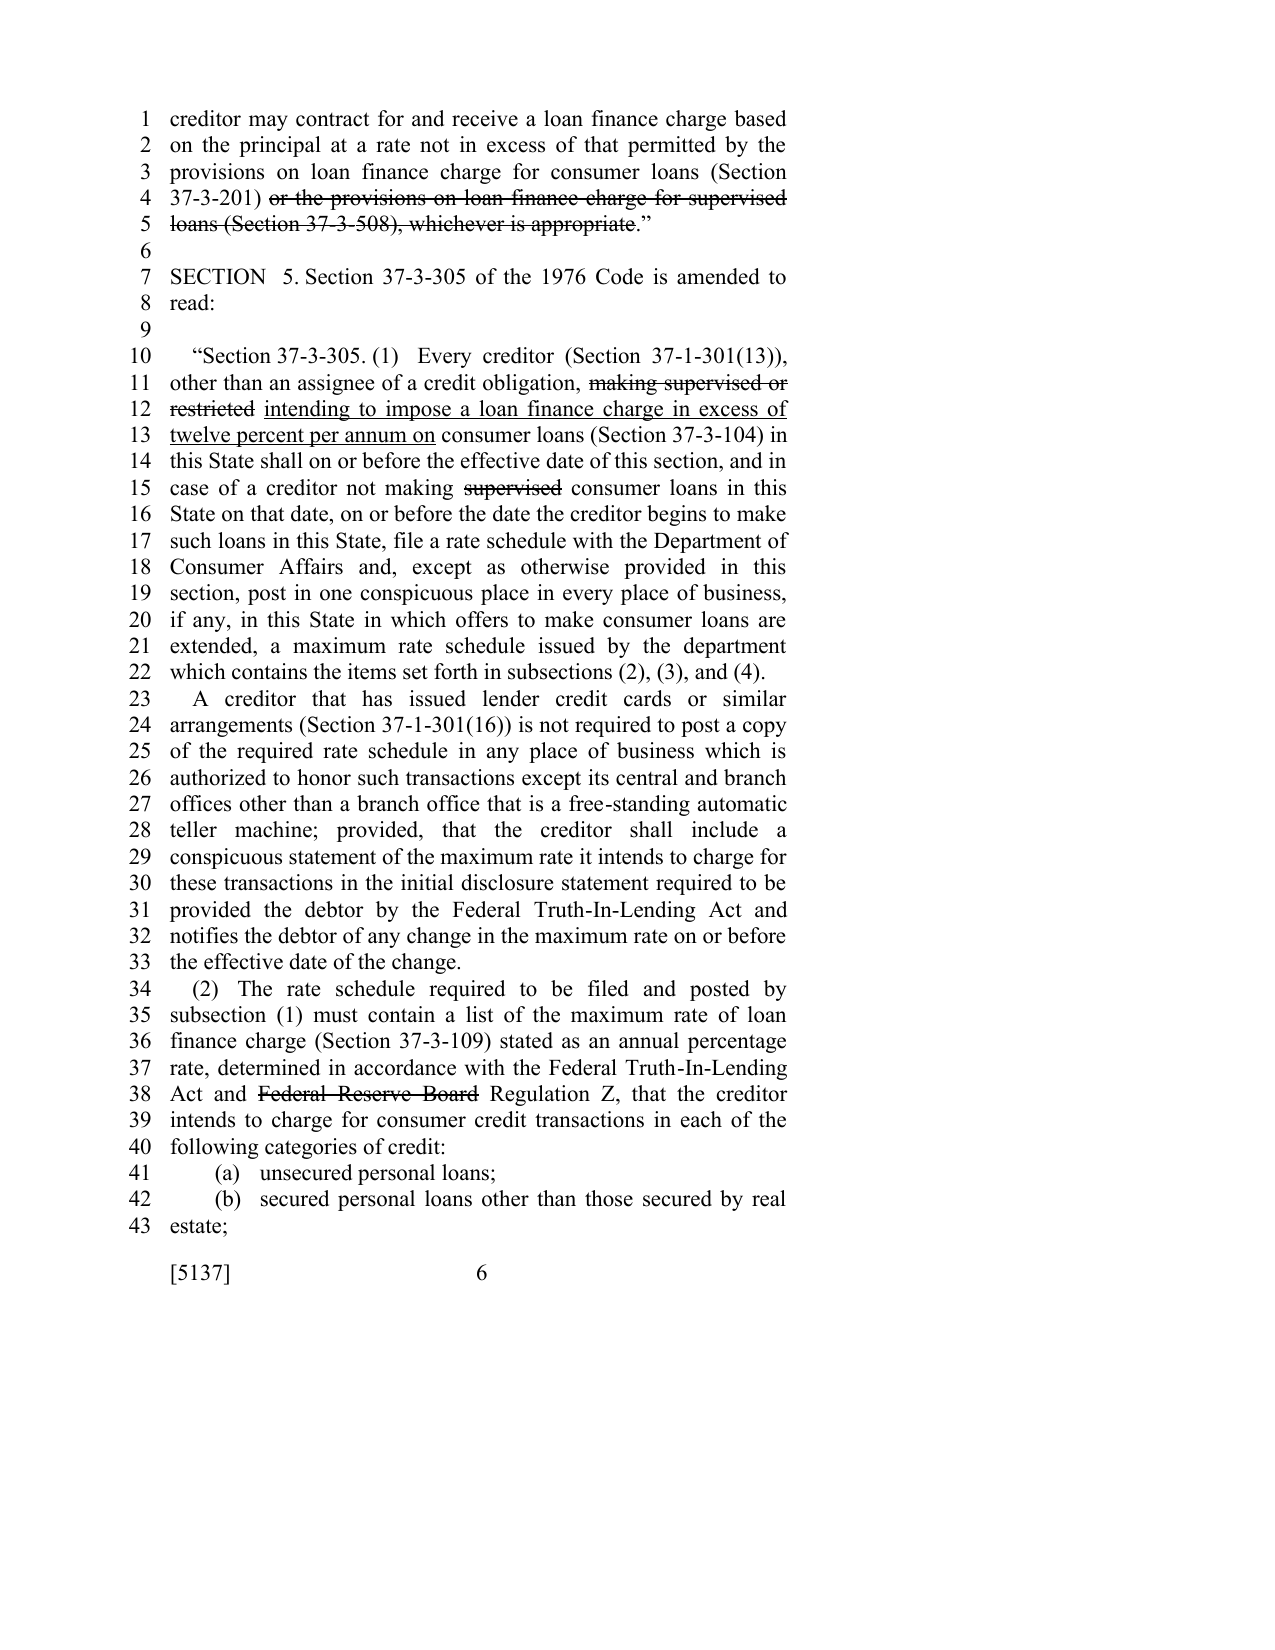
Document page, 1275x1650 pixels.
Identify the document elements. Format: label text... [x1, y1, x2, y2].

text (a) unsecured personal loans; [169, 1159, 787, 1186]
text (2) The rate schedule required to be filed and posted by subsection (1) must contain a list of the maximum rate of loan finance charge (Section 37-3-109) stated as an annual percentage rate, determined in accordance with the Federal Truth-In-Lending Act and Federal Reserve Board Regulation Z, that the creditor intends to charge for consumer credit transactions in each of the following categories of credit: [169, 975, 787, 1159]
text “Section 37-3-305. (1) Every creditor (Section 37-1-301(13)), other than an assignee of a credit obligation, making supervised or restricted intending to impose a loan finance charge in excess of twelve percent per annum on consumer loans (Section 37-3-104) in this State shall on or before the effective date of this section, and in case of a creditor not making supervised consumer loans in this State on that date, on or before the date the creditor begins to make such loans in this State, file a rate schedule with the Department of Consumer Affairs and, except as otherwise provided in this section, post in one conspicuous place in every place of business, if any, in this State in which offers to make consumer loans are extended, a maximum rate schedule issued by the department which contains the items set forth in subsections (2), (3), and (4). [169, 342, 787, 685]
text SECTION 5. Section 37-3-305 of the 1976 Code is amended to read: [169, 263, 787, 316]
text (b) secured personal loans other than those secured by real estate; [169, 1186, 787, 1238]
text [169, 105, 787, 237]
text A creditor that has issued lender credit cards or similar arrangements (Section 37-1-301(16)) is not required to post a copy of the required rate schedule in any place of business which is authorized to honor such transactions except its central and branch offices other than a branch office that is a free-standing automatic teller machine; provided, that the creditor shall include a conspicuous statement of the maximum rate it intends to charge for these transactions in the initial disclosure statement required to be provided the debtor by the Federal Truth-In-Lending Act and notifies the debtor of any change in the maximum rate on or before the effective date of the change. [169, 685, 787, 975]
